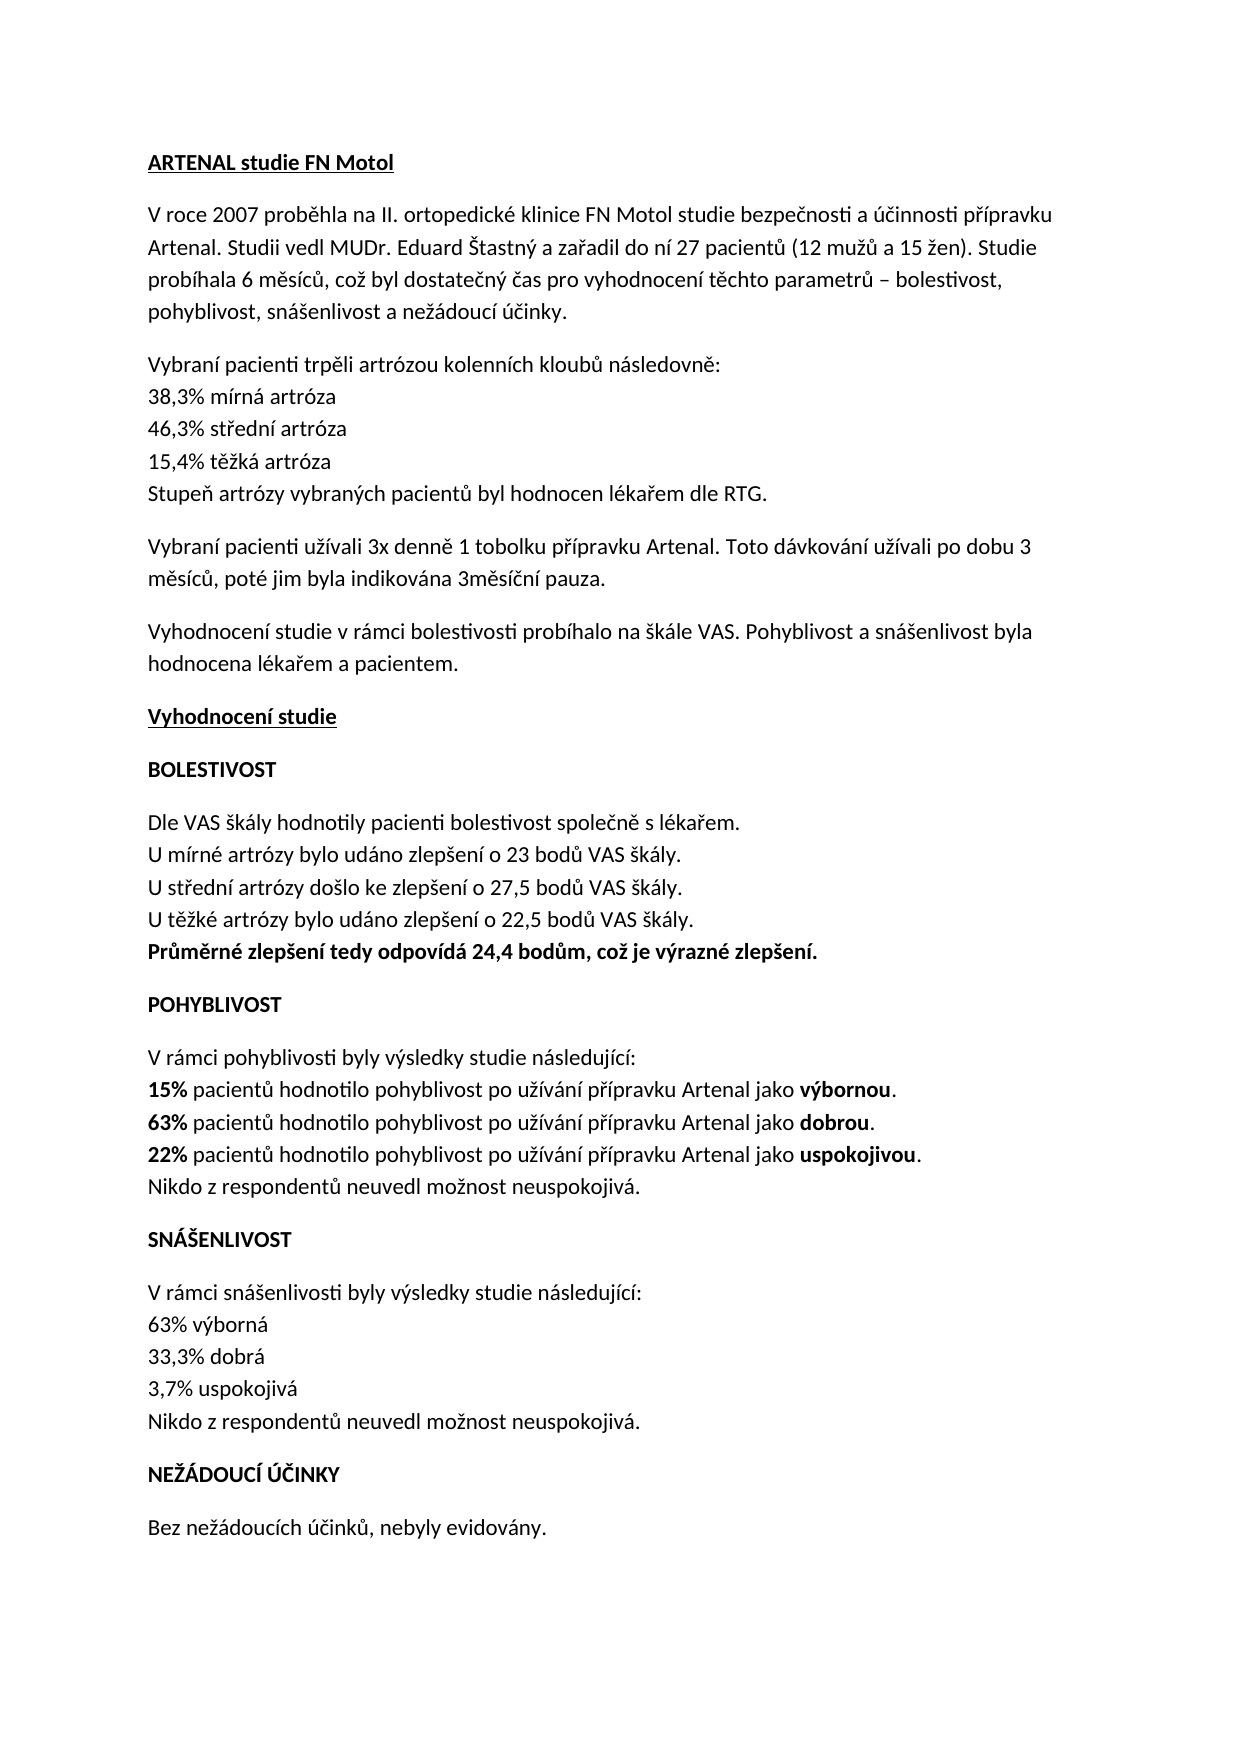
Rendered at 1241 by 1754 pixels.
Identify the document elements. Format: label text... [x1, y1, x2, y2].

text V rámci snášenlivosti byly výsledky studie následující: 63% výborná 33,3% dobrá 3,7% uspokojivá Nikdo z respondentů neuvedl možnost neuspokojivá. [148, 1278, 1093, 1435]
text SNÁŠENLIVOST [148, 1225, 1093, 1253]
text V rámci pohyblivosti byly výsledky studie následující: 15% pacientů hodnotilo pohyblivost po užívání přípravku Artenal jako výbornou. 63% pacientů hodnotilo pohyblivost po užívání přípravku Artenal jako dobrou. 22% pacientů hodnotilo pohyblivost po užívání přípravku Artenal jako uspokojivou. Nikdo z respondentů neuvedl možnost neuspokojivá. [148, 1043, 1093, 1200]
text Vybraní pacienti trpěli artrózou kolenních kloubů následovně: 38,3% mírná artróza 46,3% střední artróza 15,4% těžká artróza Stupeň artrózy vybraných pacientů byl hodnocen lékařem dle RTG. [148, 350, 1093, 507]
text V roce 2007 proběhla na II. ortopedické klinice FN Motol studie bezpečnosti a účinnosti přípravku Artenal. Studii vedl MUDr. Eduard Štastný a zařadil do ní 27 pacientů (12 mužů a 15 žen). Studie probíhala 6 měsíců, což byl dostatečný čas pro vyhodnocení těchto parametrů – bolestivost, pohyblivost, snášenlivost a nežádoucí účinky. [148, 201, 1093, 325]
text ARTENAL studie FN Motol [148, 148, 1093, 176]
text Vyhodnocení studie v rámci bolestivosti probíhalo na škále VAS. Pohyblivost a snášenlivost byla hodnocena lékařem a pacientem. [148, 617, 1093, 677]
text Bez nežádoucích účinků, nebyly evidovány. [148, 1513, 1093, 1541]
text NEŽÁDOUCÍ ÚČINKY [148, 1460, 1093, 1488]
text Vybraní pacienti užívali 3x denně 1 tobolku přípravku Artenal. Toto dávkování užívali po dobu 3 měsíců, poté jim byla indikována 3měsíční pauza. [148, 532, 1093, 592]
text Dle VAS škály hodnotily pacienti bolestivost společně s lékařem. U mírné artrózy bylo udáno zlepšení o 23 bodů VAS škály. U střední artrózy došlo ke zlepšení o 27,5 bodů VAS škály. U těžké artrózy bylo udáno zlepšení o 22,5 bodů VAS škály. Průměrné zlepšení tedy odpovídá 24,4 bodům, což je výrazné zlepšení. [148, 808, 1093, 965]
text Vyhodnocení studie [148, 702, 1093, 730]
text BOLESTIVOST [148, 755, 1093, 783]
text POHYBLIVOST [148, 990, 1093, 1018]
